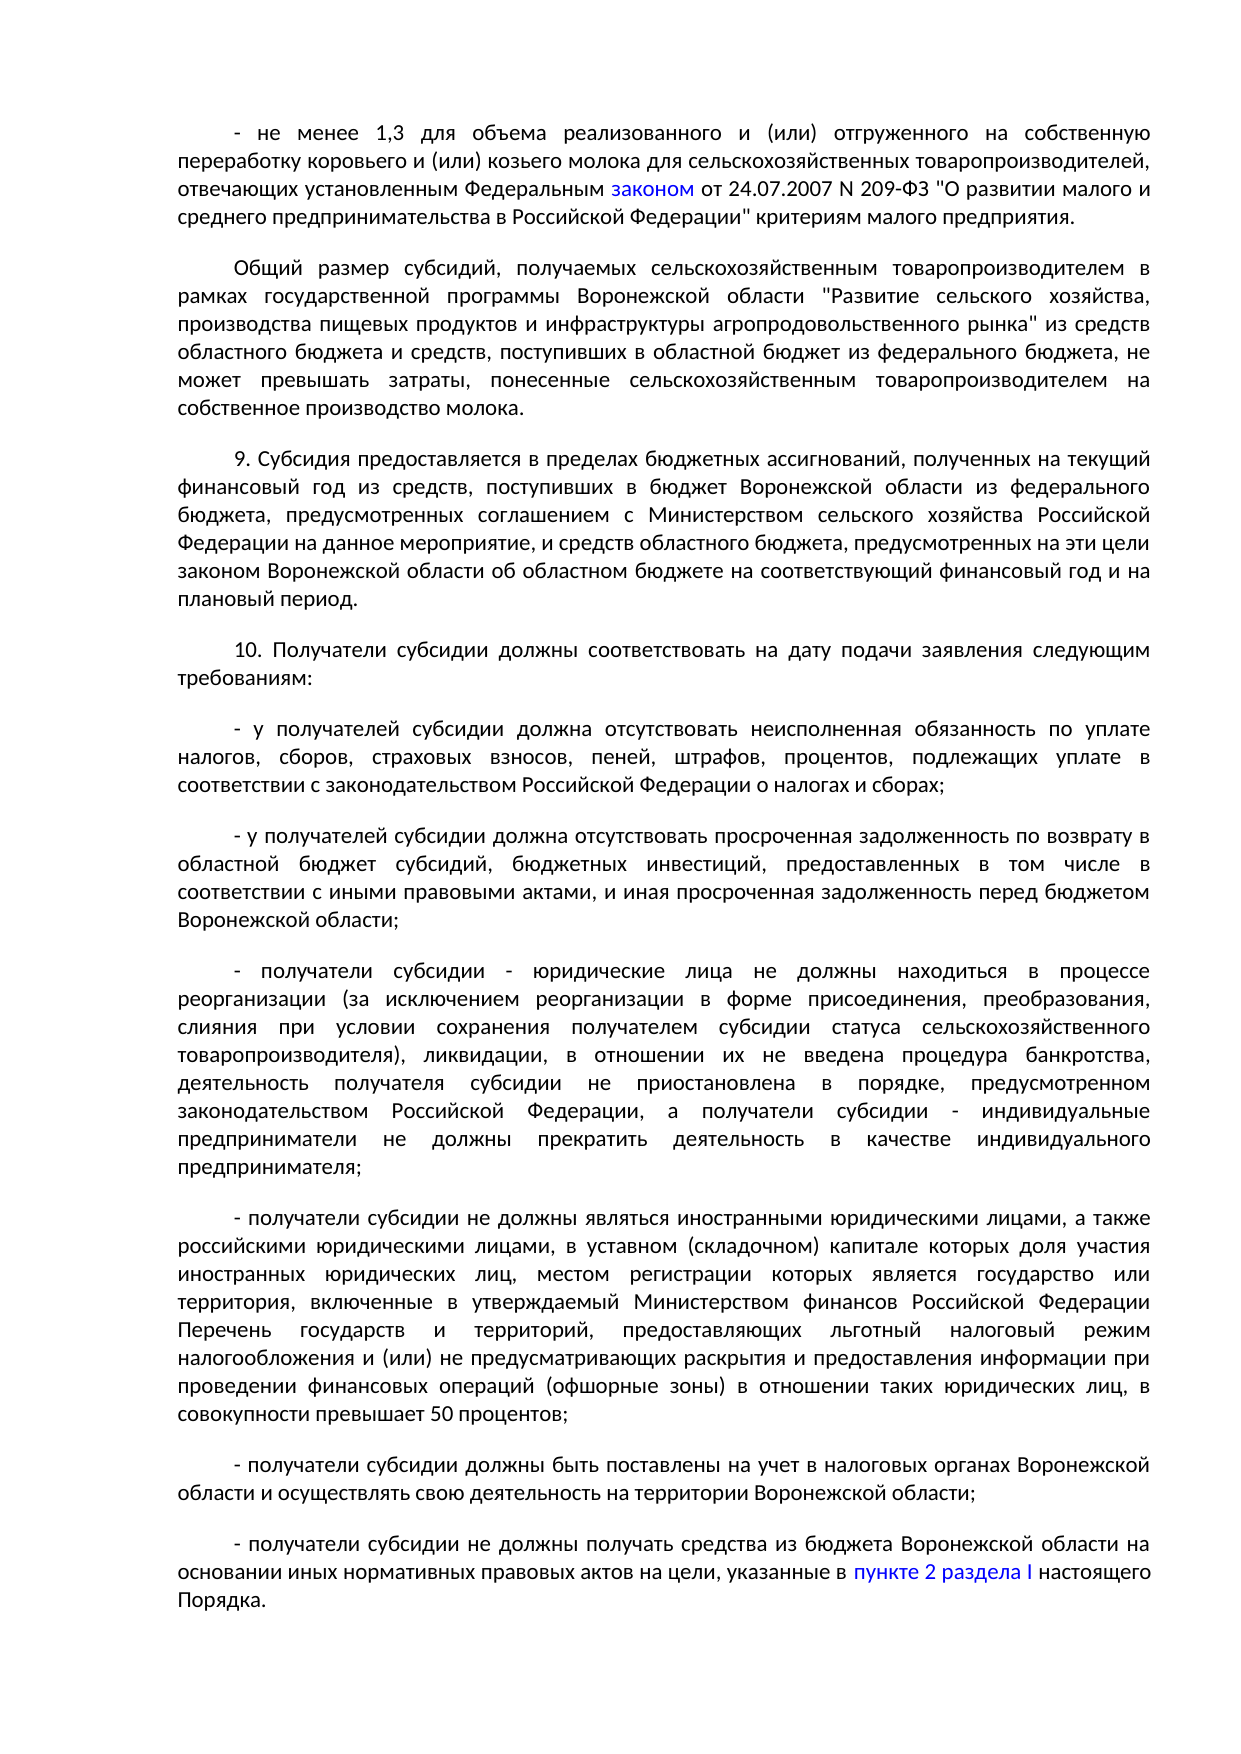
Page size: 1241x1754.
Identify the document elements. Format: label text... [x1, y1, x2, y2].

text 10. Получатели субсидии должны соответствовать на дату подачи заявления следующим требованиям: [177, 635, 1152, 691]
text Общий размер субсидий, получаемых сельскохозяйственным товаропроизводителем в рамках государственной программы Воронежской области "Развитие сельского хозяйства, производства пищевых продуктов и инфраструктуры агропродовольственного рынка" из средств областного бюджета и средств, поступивших в областной бюджет из федерального бюджета, не может превышать затраты, понесенные сельскохозяйственным товаропроизводителем на собственное производство молока. [177, 253, 1152, 421]
text 9. Субсидия предоставляется в пределах бюджетных ассигнований, полученных на текущий финансовый год из средств, поступивших в бюджет Воронежской области из федерального бюджета, предусмотренных соглашением с Министерством сельского хозяйства Российской Федерации на данное мероприятие, и средств областного бюджета, предусмотренных на эти цели законом Воронежской области об областном бюджете на соответствующий финансовый год и на плановый период. [177, 444, 1152, 612]
text - получатели субсидии должны быть поставлены на учет в налоговых органах Воронежской области и осуществлять свою деятельность на территории Воронежской области; [177, 1450, 1152, 1506]
text - у получателей субсидии должна отсутствовать просроченная задолженность по возврату в областной бюджет субсидий, бюджетных инвестиций, предоставленных в том числе в соответствии с иными правовыми актами, и иная просроченная задолженность перед бюджетом Воронежской области; [177, 821, 1152, 933]
text - получатели субсидии не должны получать средства из бюджета Воронежской области на основании иных нормативных правовых актов на цели, указанные в пункте 2 раздела I настоящего Порядка. [177, 1529, 1152, 1613]
text - получатели субсидии не должны являться иностранными юридическими лицами, а также российскими юридическими лицами, в уставном (складочном) капитале которых доля участия иностранных юридических лиц, местом регистрации которых является государство или территория, включенные в утверждаемый Министерством финансов Российской Федерации Перечень государств и территорий, предоставляющих льготный налоговый режим налогообложения и (или) не предусматривающих раскрытия и предоставления информации при проведении финансовых операций (офшорные зоны) в отношении таких юридических лиц, в совокупности превышает 50 процентов; [177, 1203, 1152, 1427]
text - не менее 1,3 для объема реализованного и (или) отгруженного на собственную переработку коровьего и (или) козьего молока для сельскохозяйственных товаропроизводителей, отвечающих установленным Федеральным законом от 24.07.2007 N 209-ФЗ "О развитии малого и среднего предпринимательства в Российской Федерации" критериям малого предприятия. [177, 118, 1152, 230]
text - получатели субсидии - юридические лица не должны находиться в процессе реорганизации (за исключением реорганизации в форме присоединения, преобразования, слияния при условии сохранения получателем субсидии статуса сельскохозяйственного товаропроизводителя), ликвидации, в отношении их не введена процедура банкротства, деятельность получателя субсидии не приостановлена в порядке, предусмотренном законодательством Российской Федерации, а получатели субсидии - индивидуальные предприниматели не должны прекратить деятельность в качестве индивидуального предпринимателя; [177, 956, 1152, 1180]
text - у получателей субсидии должна отсутствовать неисполненная обязанность по уплате налогов, сборов, страховых взносов, пеней, штрафов, процентов, подлежащих уплате в соответствии с законодательством Российской Федерации о налогах и сборах; [177, 714, 1152, 798]
